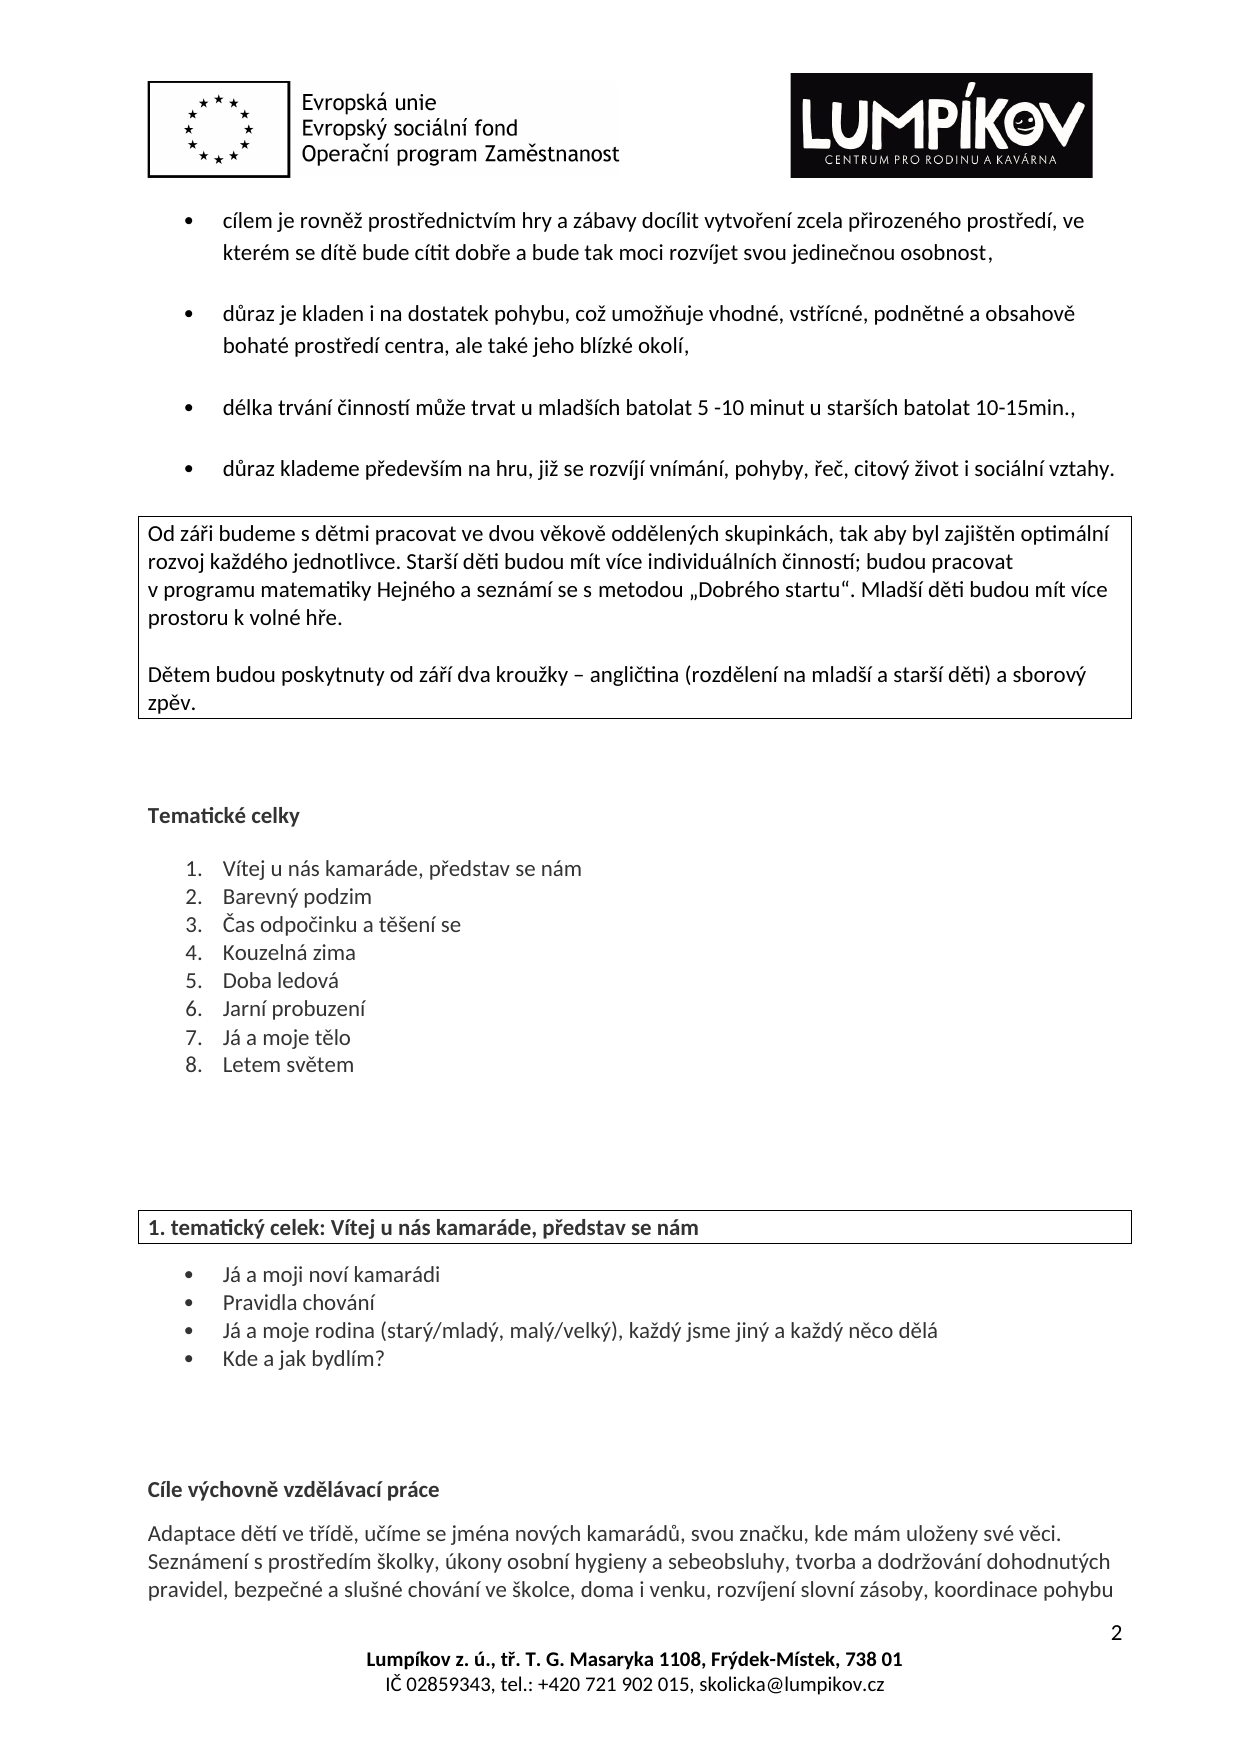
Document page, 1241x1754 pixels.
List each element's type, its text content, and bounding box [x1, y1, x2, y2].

text Dětem budou poskytnuty od září dva kroužky – angličtina (rozdělení na mladší a starší děti) a sborový zpěv. [139, 657, 1131, 718]
picture [790, 73, 1093, 178]
list Kouzelná zima [185, 938, 1122, 967]
list Doba ledová [185, 967, 1122, 994]
list Jarní probuzení [185, 994, 1122, 1023]
text Cíle výchovně vzdělávací práce [148, 1475, 1122, 1503]
list důraz je kladen i na dostatek pohybu, což umožňuje vhodné, vstřícné, podnětné a obsahově bohaté prostředí centra, ale také jeho blízké okolí, [185, 299, 1122, 360]
list Barevný podzim [185, 882, 1122, 911]
list Letem světem [185, 1051, 1122, 1079]
list Já a moje rodina (starý/mladý, malý/velký), každý jsme jiný a každý něco dělá [185, 1316, 1122, 1344]
list délka trvání činností může trvat u mladších batolat 5 -10 minut u starších batolat 10-15min., [185, 393, 1122, 421]
list důraz klademe především na hru, již se rozvíjí vnímání, pohyby, řeč, citový život i sociální vztahy. [185, 454, 1122, 482]
list Vítej u nás kamaráde, představ se nám [185, 854, 1122, 882]
list Pravidla chování [185, 1288, 1122, 1316]
list Já a moje tělo [185, 1023, 1122, 1051]
list Já a moji noví kamarádi [185, 1260, 1122, 1288]
text 1. tematický celek: Vítej u nás kamaráde, představ se nám [139, 1211, 1131, 1243]
list Čas odpočinku a těšení se [185, 911, 1122, 938]
list cílem je rovněž prostřednictvím hry a zábavy docílit vytvoření zcela přirozeného prostředí, ve kterém se dítě bude cítit dobře a bude tak moci rozvíjet svou jedinečnou osobnost, [185, 206, 1122, 266]
picture [147, 81, 620, 178]
text Tematické celky [148, 801, 1122, 829]
text Od záři budeme s dětmi pracovat ve dvou věkově oddělených skupinkách, tak aby byl zajištěn optimální rozvoj každého jednotlivce. Starší děti budou mít více individuálních činností; budou pracovat v programu matematiky Hejného a seznámí se s metodou „Dobrého startu“. Mladší děti budou mít více prostoru k volné hře. [139, 517, 1131, 631]
list Kde a jak bydlím? [185, 1344, 1122, 1372]
